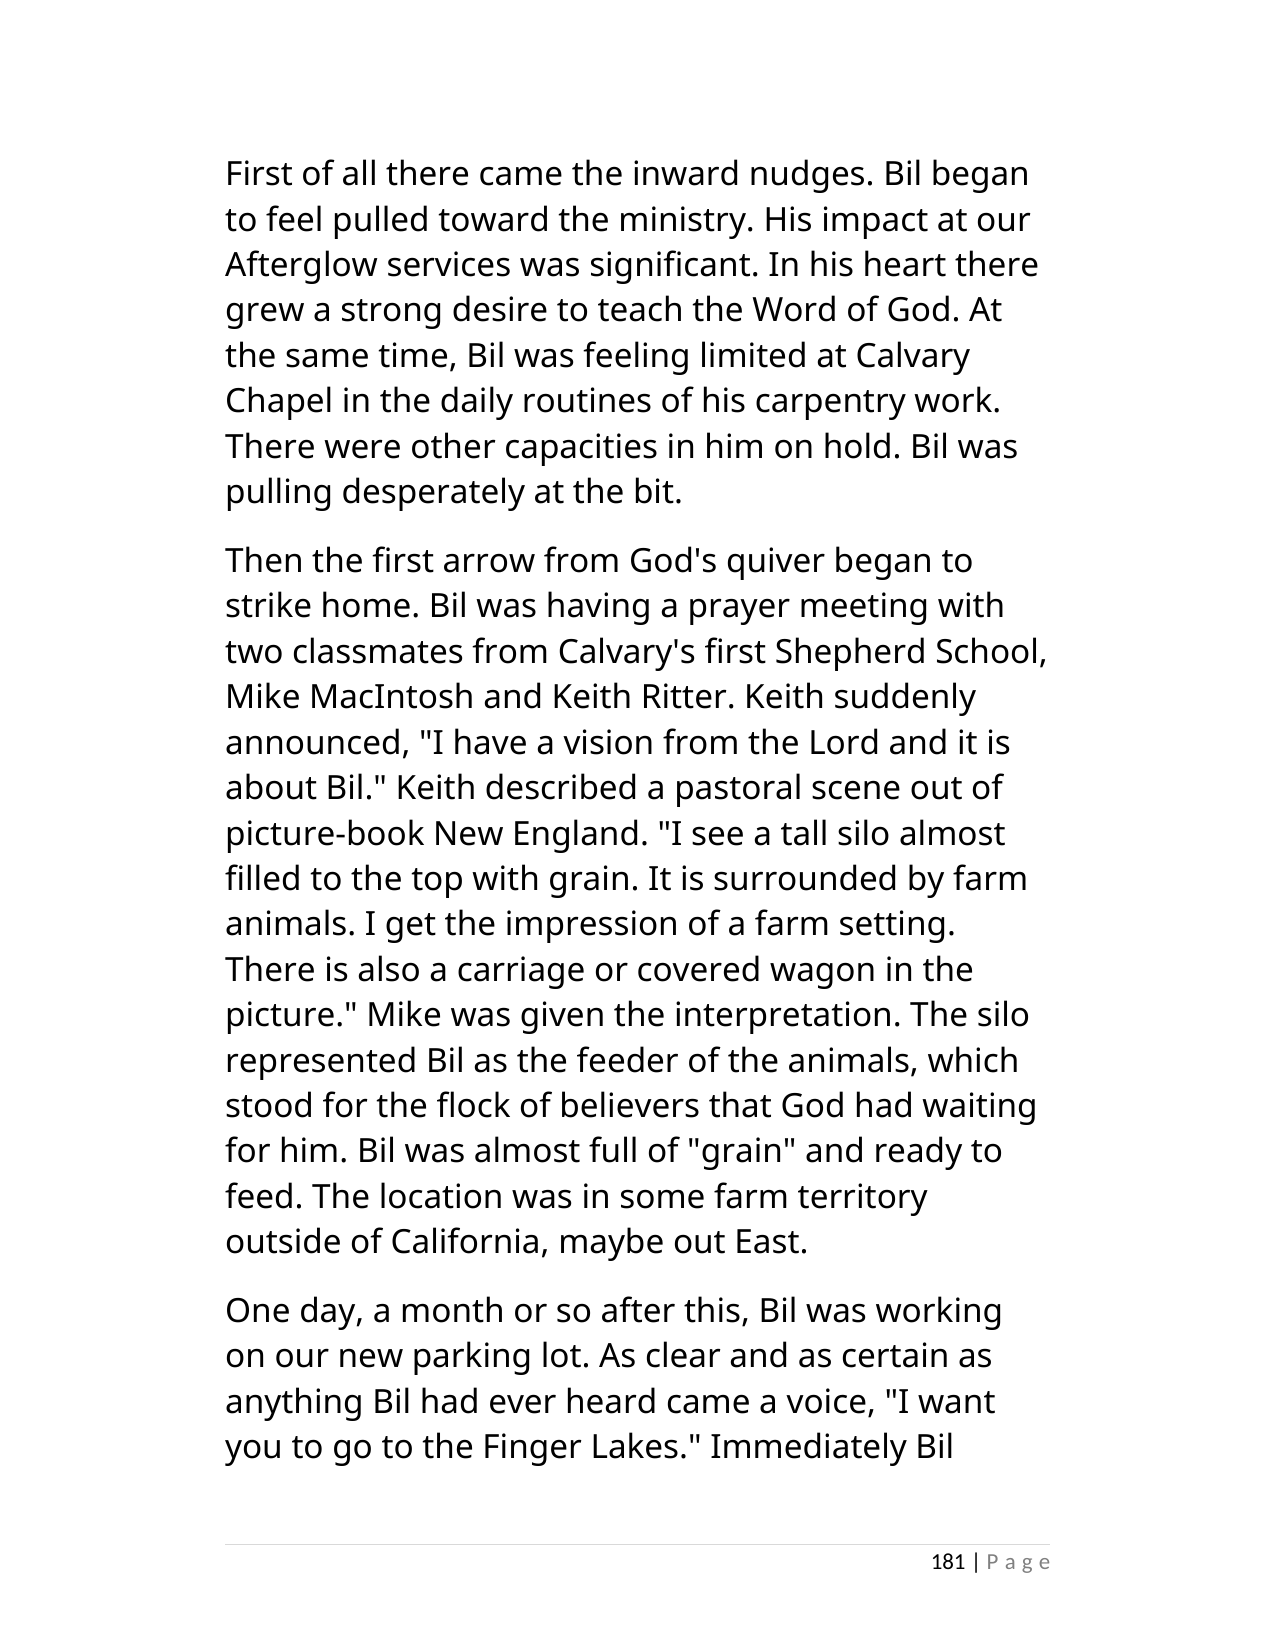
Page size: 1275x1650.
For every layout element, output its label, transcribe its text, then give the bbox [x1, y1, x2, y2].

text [225, 1287, 1050, 1468]
text First of all there came the inward nudges. Bil began to feel pulled toward the ministry. His impact at our Afterglow services was significant. In his heart there grew a strong desire to teach the Word of God. At the same time, Bil was feeling limited at Calvary Chapel in the daily routines of his carpentry work. There were other capacities in him on hold. Bil was pulling desperately at the bit. [225, 150, 1050, 513]
text Then the first arrow from God's quiver began to strike home. Bil was having a prayer meeting with two classmates from Calvary's first Shepherd School, Mike MacIntosh and Keith Ritter. Keith suddenly announced, "I have a vision from the Lord and it is about Bil." Keith described a pastoral scene out of picture-book New England. "I see a tall silo almost filled to the top with grain. It is surrounded by farm animals. I get the impression of a farm setting. There is also a carriage or covered wagon in the picture." Mike was given the interpretation. The silo represented Bil as the feeder of the animals, which stood for the flock of believers that God had waiting for him. Bil was almost full of "grain" and ready to feed. The location was in some farm territory outside of California, maybe out East. [225, 537, 1050, 1263]
